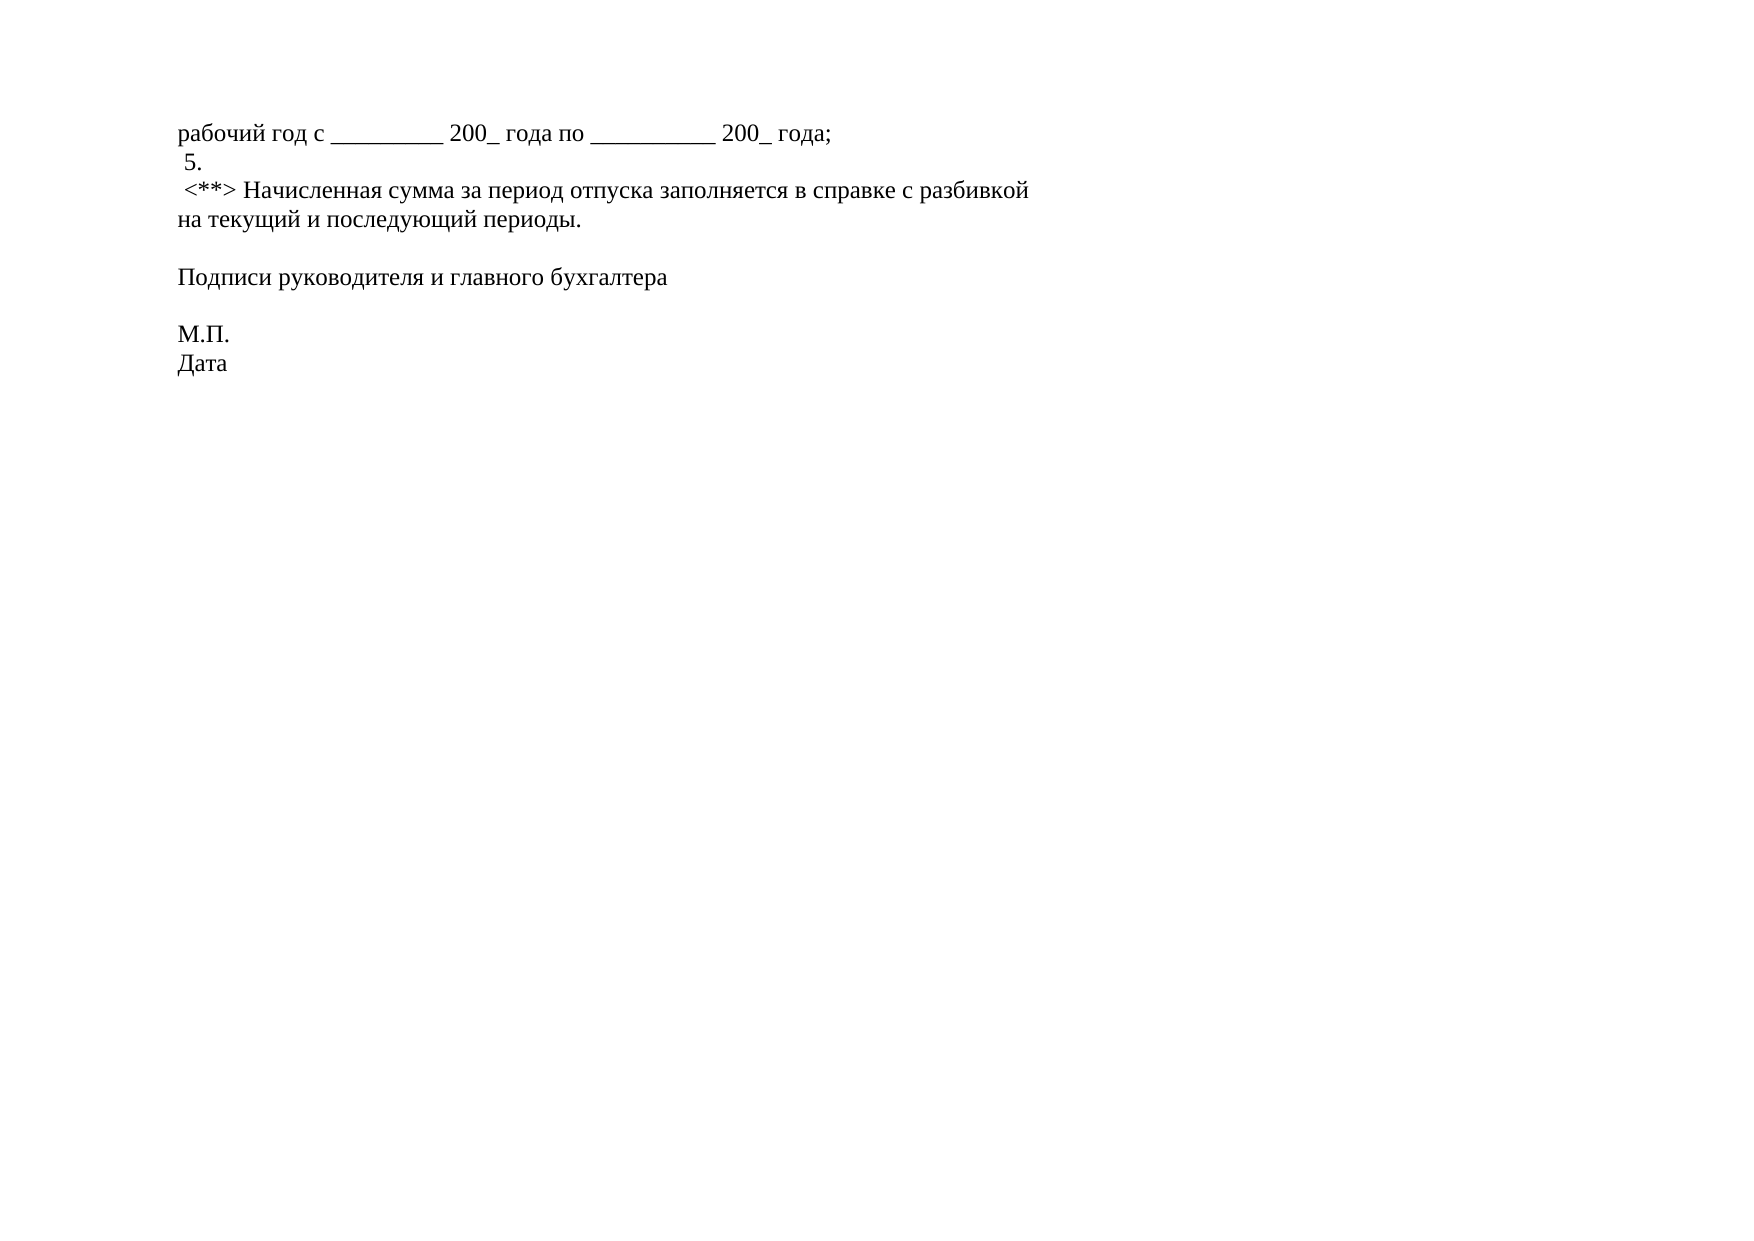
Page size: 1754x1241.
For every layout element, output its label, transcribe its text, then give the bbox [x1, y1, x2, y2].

text М.П. [118, 319, 1695, 348]
text Дата [118, 348, 1695, 377]
text рабочий год с _________ 200_ года по __________ 200_ года; [118, 118, 1695, 147]
text <**> Начисленная сумма за период отпуска заполняется в справке с разбивкой [118, 176, 1695, 204]
text Подписи руководителя и главного бухгалтера [118, 262, 1695, 291]
text 5. [118, 147, 1695, 176]
text на текущий и последующий периоды. [118, 204, 1695, 233]
